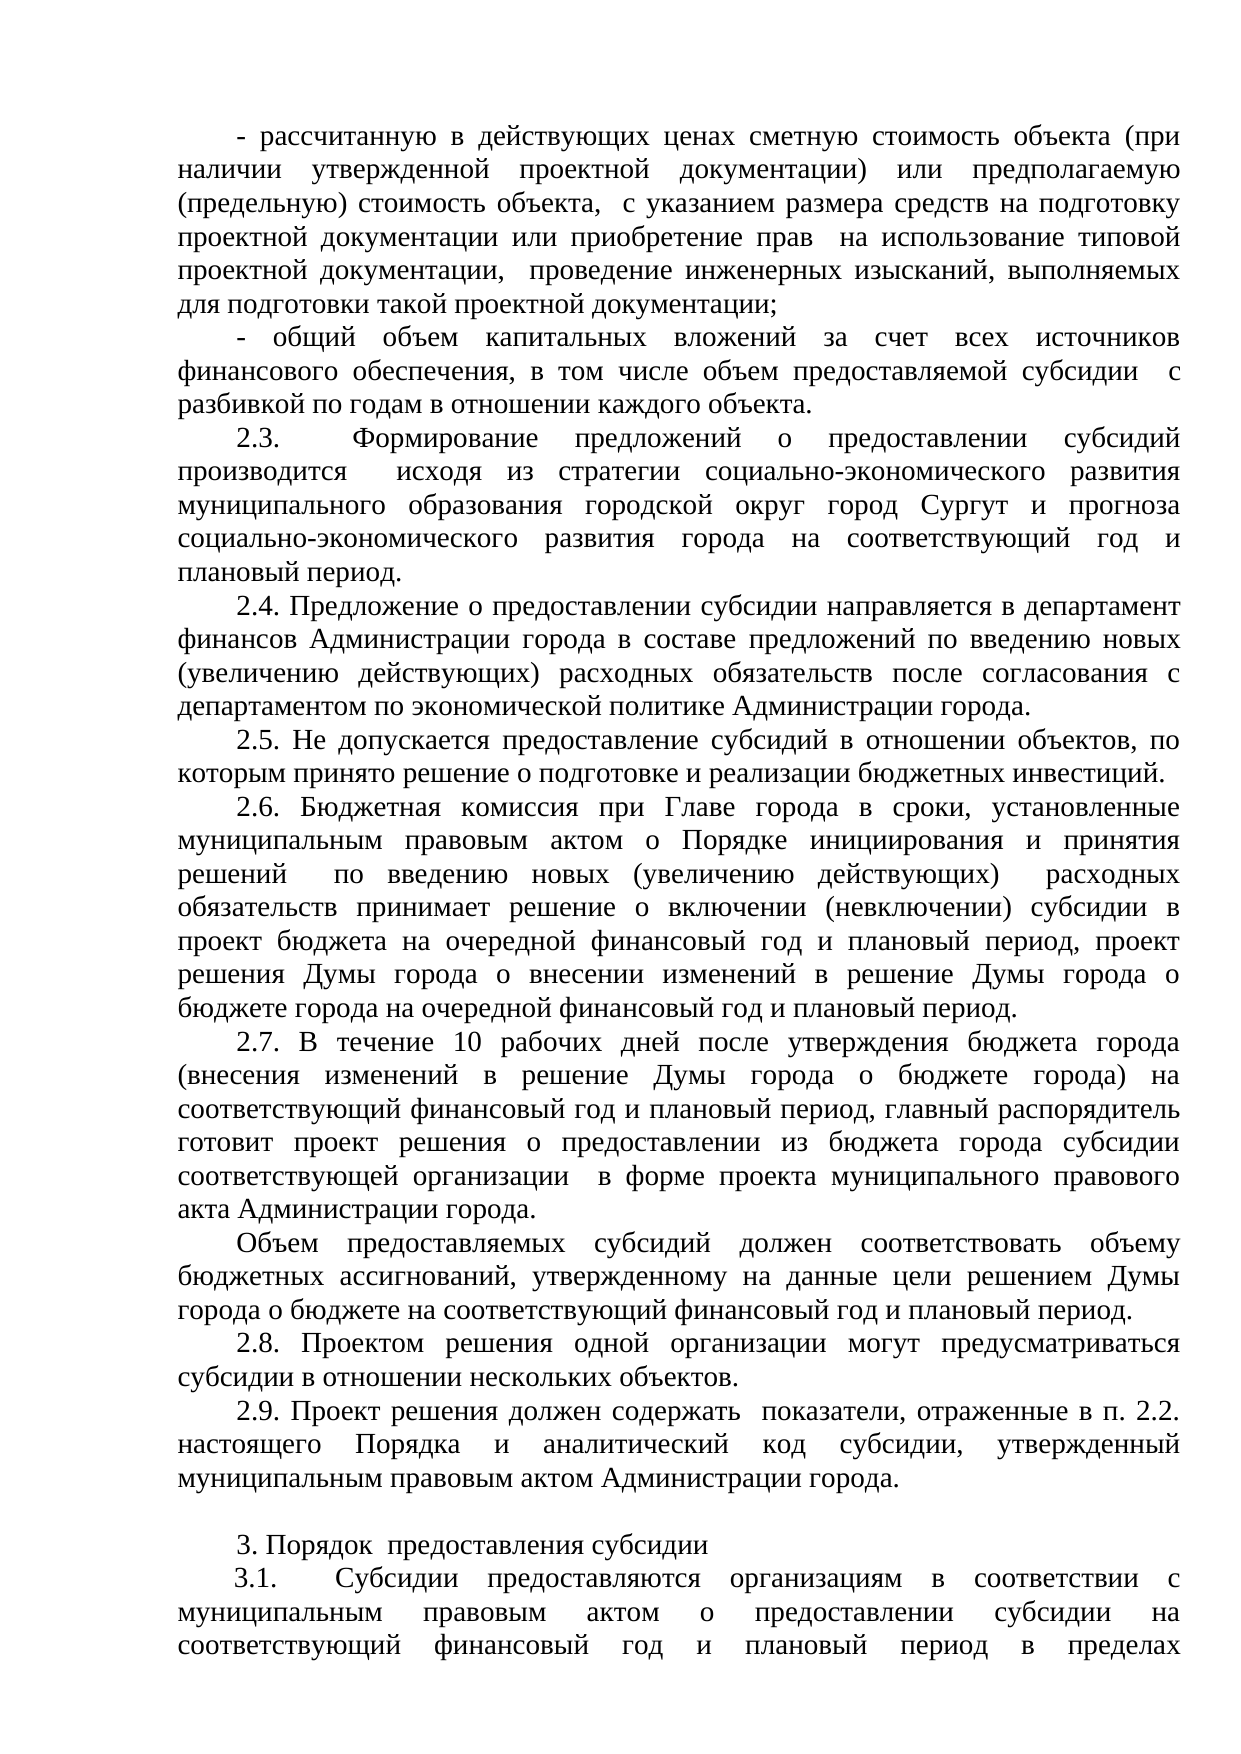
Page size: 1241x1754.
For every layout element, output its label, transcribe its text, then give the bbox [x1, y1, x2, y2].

text 2.7. В течение 10 рабочих дней после утверждения бюджета города (внесения изменений в решение Думы города о бюджете города) на соответствующий финансовый год и плановый период, главный распорядитель готовит проект решения о предоставлении из бюджета города субсидии соответствующей организации в форме проекта муниципального правового акта Администрации города. [177, 1024, 1181, 1225]
text 2.4. Предложение о предоставлении субсидии направляется в департамент финансов Администрации города в составе предложений по введению новых (увеличению действующих) расходных обязательств после согласования с департаментом по экономической политике Администрации города. [177, 588, 1181, 722]
text Объем предоставляемых субсидий должен соответствовать объему бюджетных ассигнований, утвержденному на данные цели решением Думы города о бюджете на соответствующий финансовый год и плановый период. [177, 1225, 1181, 1326]
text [177, 1560, 1181, 1661]
text 2.9. Проект решения должен содержать показатели, отраженные в п. 2.2. настоящего Порядка и аналитический код субсидии, утвержденный муниципальным правовым актом Администрации города. [177, 1393, 1181, 1493]
text - рассчитанную в действующих ценах сметную стоимость объекта (при наличии утвержденной проектной документации) или предполагаемую (предельную) стоимость объекта, с указанием размера средств на подготовку проектной документации или приобретение прав на использование типовой проектной документации, проведение инженерных изысканий, выполняемых для подготовки такой проектной документации; [177, 118, 1181, 319]
text 3. Порядок предоставления субсидии [177, 1527, 1181, 1560]
text 2.3. Формирование предложений о предоставлении субсидий производится исходя из стратегии социально-экономического развития муниципального образования городской округ город Сургут и прогноза социально-экономического развития города на соответствующий год и плановый период. [177, 420, 1181, 588]
text 2.5. Не допускается предоставление субсидий в отношении объектов, по которым принято решение о подготовке и реализации бюджетных инвестиций. [177, 722, 1181, 789]
text - общий объем капитальных вложений за счет всех источников финансового обеспечения, в том числе объем предоставляемой субсидии с разбивкой по годам в отношении каждого объекта. [177, 319, 1181, 420]
text 2.8. Проектом решения одной организации могут предусматриваться субсидии в отношении нескольких объектов. [177, 1326, 1181, 1393]
text 2.6. Бюджетная комиссия при Главе города в сроки, установленные муниципальным правовым актом о Порядке инициирования и принятия решений по введению новых (увеличению действующих) расходных обязательств принимает решение о включении (невключении) субсидии в проект бюджета на очередной финансовый год и плановый период, проект решения Думы города о внесении изменений в решение Думы города о бюджете города на очередной финансовый год и плановый период. [177, 789, 1181, 1024]
